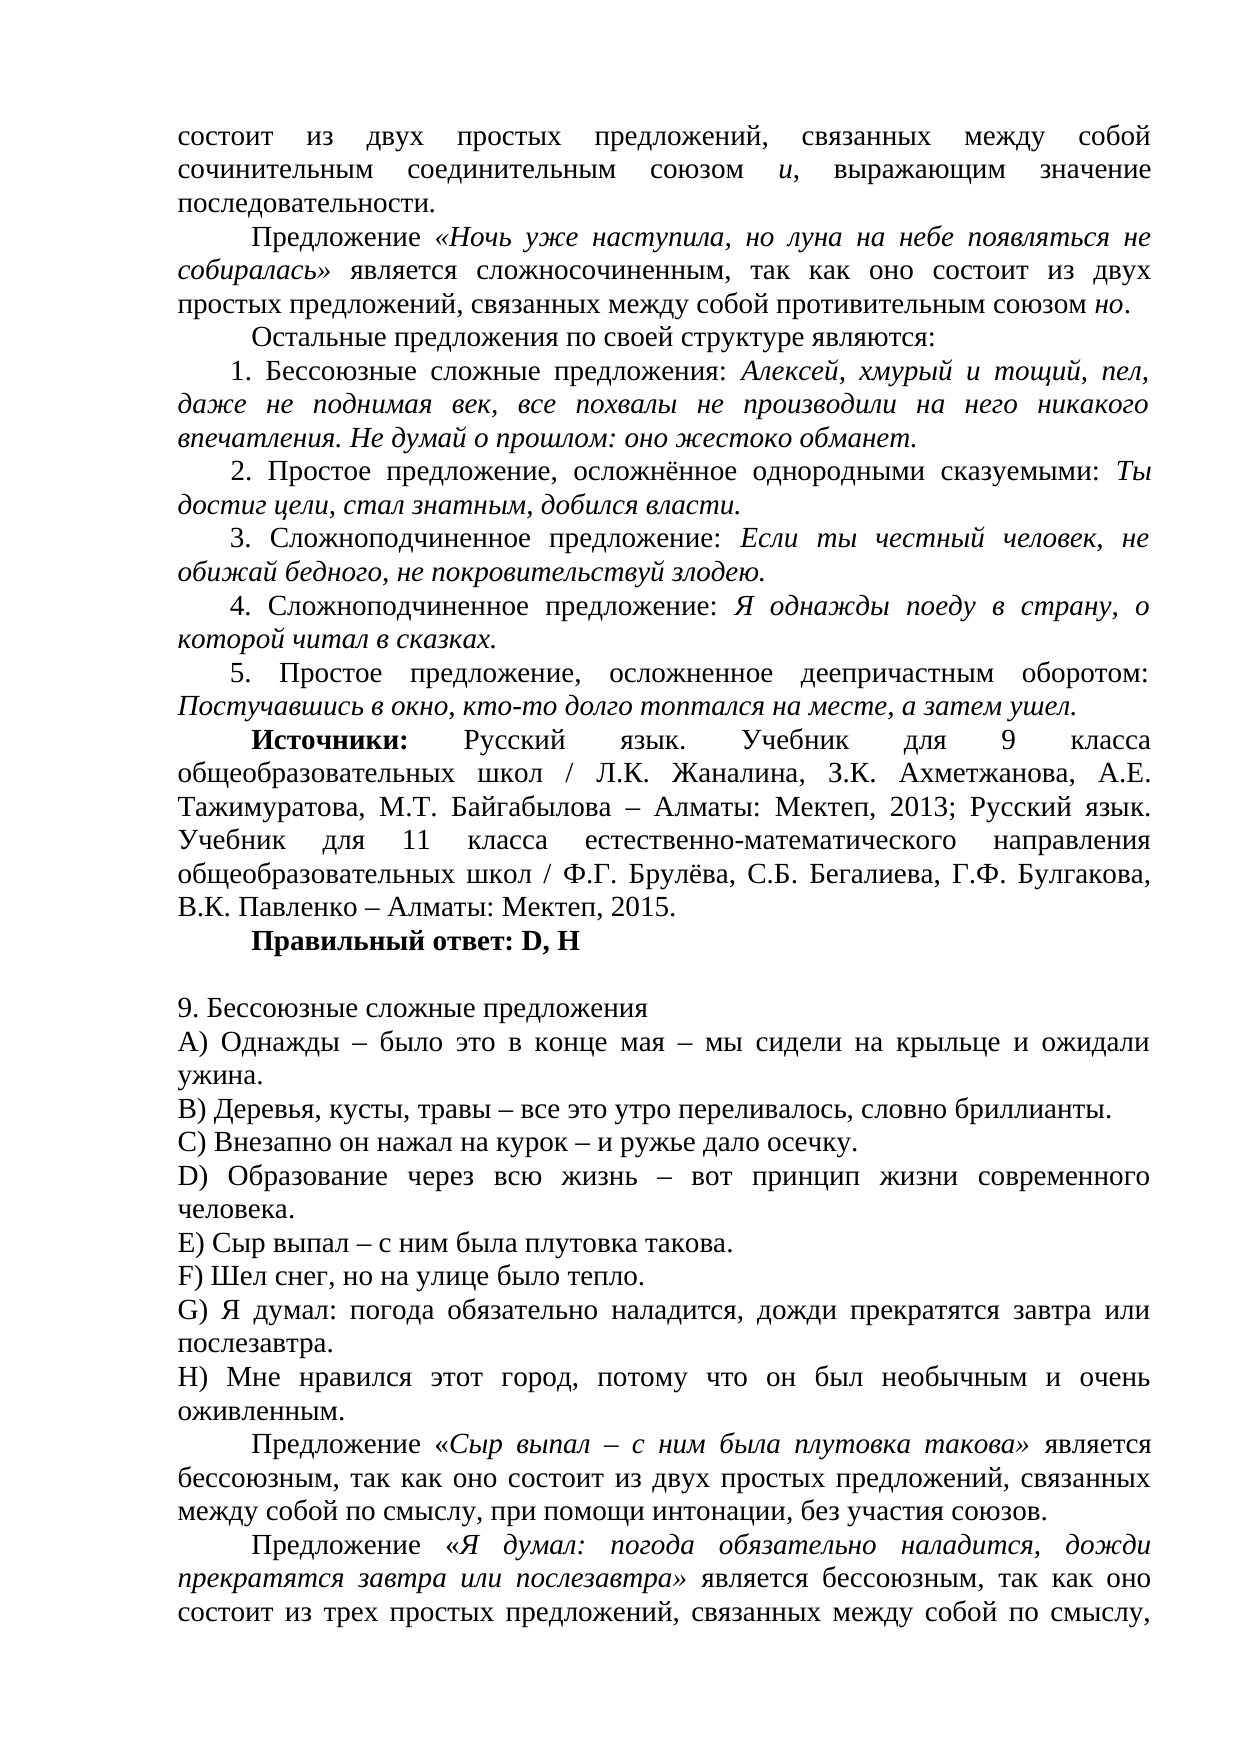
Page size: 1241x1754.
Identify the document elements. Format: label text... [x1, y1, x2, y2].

text Предложение «Ночь уже наступила, но луна на небе появляться не собиралась» является сложносочиненным, так как оно состоит из двух простых предложений, связанных между собой противительным союзом но. [177, 219, 1152, 319]
text B) Деревья, кусты, травы – все это утро переливалось, словно бриллианты. [177, 1091, 1152, 1124]
text 5. Простое предложение, осложненное деепричастным оборотом: Постучавшись в окно, кто-то долго топтался на месте, а затем ушел. [177, 655, 1149, 722]
text E) Сыр выпал – с ним была плутовка такова. [177, 1225, 1152, 1258]
text 9. Бессоюзные сложные предложения [177, 990, 1152, 1024]
text G) Я думал: погода обязательно наладится, дожди прекратятся завтра или послезавтра. [177, 1292, 1152, 1359]
text Источники: Русский язык. Учебник для 9 класса общеобразовательных школ / Л.К. Жаналина, З.К. Ахметжанова, А.Е. Тажимуратова, М.Т. Байгабылова – Алматы: Мектеп, 2013; Русский язык. Учебник для 11 класса естественно-математического направления общеобразовательных школ / Ф.Г. Брулёва, С.Б. Бегалиева, Г.Ф. Булгакова, В.К. Павленко – Алматы: Мектеп, 2015. [177, 722, 1152, 923]
text 2. Простое предложение, осложнённое однородными сказуемыми: Ты достиг цели, стал знатным, добился власти. [177, 453, 1152, 521]
text 1. Бессоюзные сложные предложения: Алексей, хмурый и тощий, пел, даже не поднимая век, все похвалы не производили на него никакого впечатления. Не думай о прошлом: оно жестоко обманет. [177, 353, 1149, 453]
text Предложение «Сыр выпал – с ним была плутовка такова» является бессоюзным, так как оно состоит из двух простых предложений, связанных между собой по смыслу, при помощи интонации, без участия союзов. [177, 1426, 1152, 1527]
text C) Внезапно он нажал на курок – и ружье дало осечку. [177, 1124, 1152, 1158]
text Правильный ответ: D, H [177, 923, 1152, 957]
text F) Шел снег, но на улице было тепло. [177, 1258, 1152, 1292]
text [177, 1527, 1152, 1627]
text 3. Сложноподчиненное предложение: Если ты честный человек, не обижай бедного, не покровительствуй злодею. [177, 521, 1149, 588]
text H) Мне нравился этот город, потому что он был необычным и очень оживленным. [177, 1359, 1152, 1426]
text D) Образование через всю жизнь – вот принцип жизни современного человека. [177, 1158, 1152, 1225]
text Остальные предложения по своей структуре являются: [177, 319, 1152, 353]
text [177, 118, 1152, 219]
text 4. Сложноподчиненное предложение: Я однажды поеду в страну, о которой читал в сказках. [177, 588, 1149, 655]
text A) Однажды – было это в конце мая – мы сидели на крыльце и ожидали ужина. [177, 1024, 1152, 1091]
